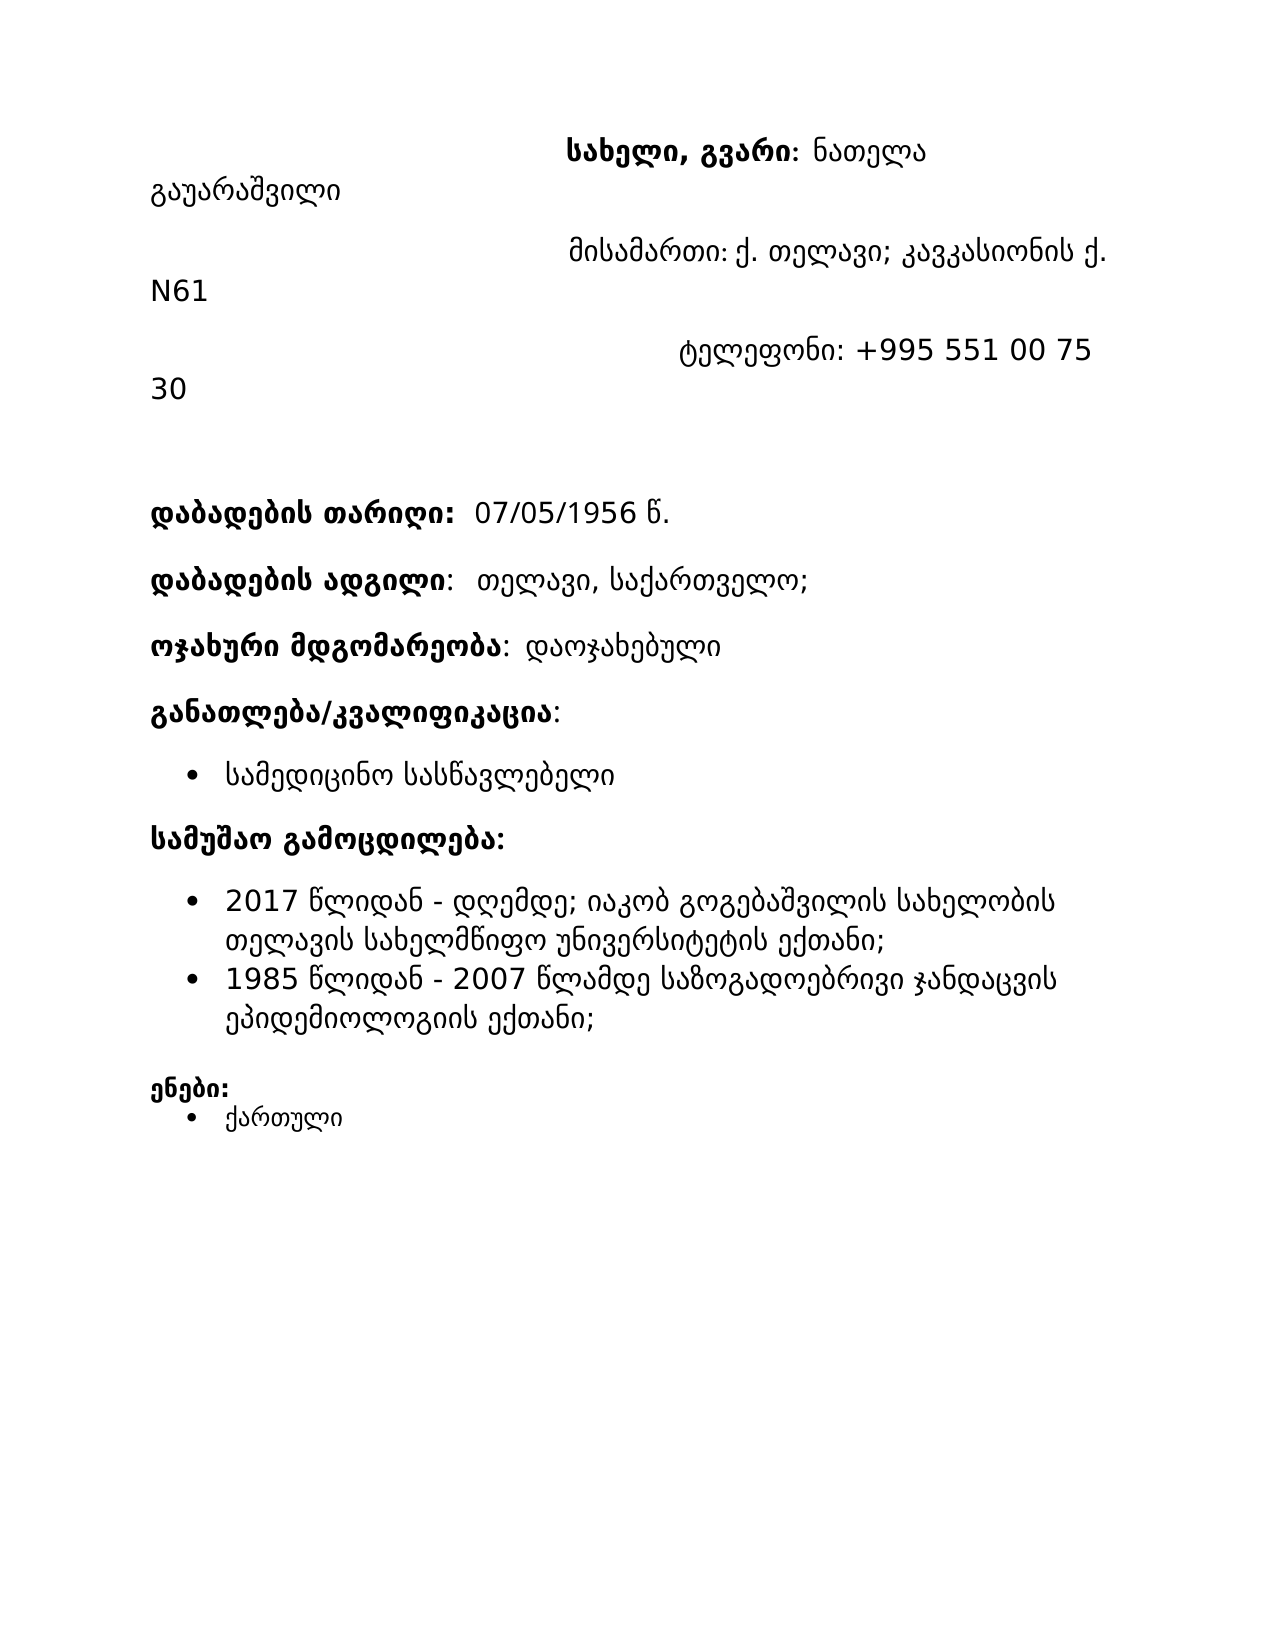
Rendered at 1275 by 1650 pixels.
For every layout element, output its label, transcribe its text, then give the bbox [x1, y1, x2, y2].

list სამედიცინო სასწავლებელი [187, 758, 1125, 792]
list ქართული [187, 1103, 1125, 1133]
text ოჯახური მდგომარეობა: დაოჯახებული [150, 625, 1125, 665]
text განათლება/კვალიფიკაცია: [150, 692, 1125, 731]
text დაბადების თარიღი: 07/05/1956 წ. [150, 492, 1125, 532]
text სახელი, გვარი: ნათელა გაუარაშვილი [150, 133, 1125, 207]
text ტელეფონი: +995 551 00 75 30 [150, 334, 1125, 407]
text სამუშაო გამოცდილება: [150, 818, 1125, 858]
list 1985 წლიდან - 2007 წლამდე საზოგადოებრივი ჯანდაცვის ეპიდემიოლოგიის ექთანი; [187, 962, 1125, 1035]
list 2017 წლიდან - დღემდე; იაკობ გოგებაშვილის სახელობის თელავის სახელმწიფო უნივერსიტეტის ექთანი; [187, 884, 1125, 957]
text ენები: [150, 1074, 1125, 1103]
text დაბადების ადგილი: თელავი, საქართველო; [150, 559, 1125, 598]
text მისამართი: ქ. თელავი; კავკასიონის ქ. N61 [150, 233, 1125, 308]
